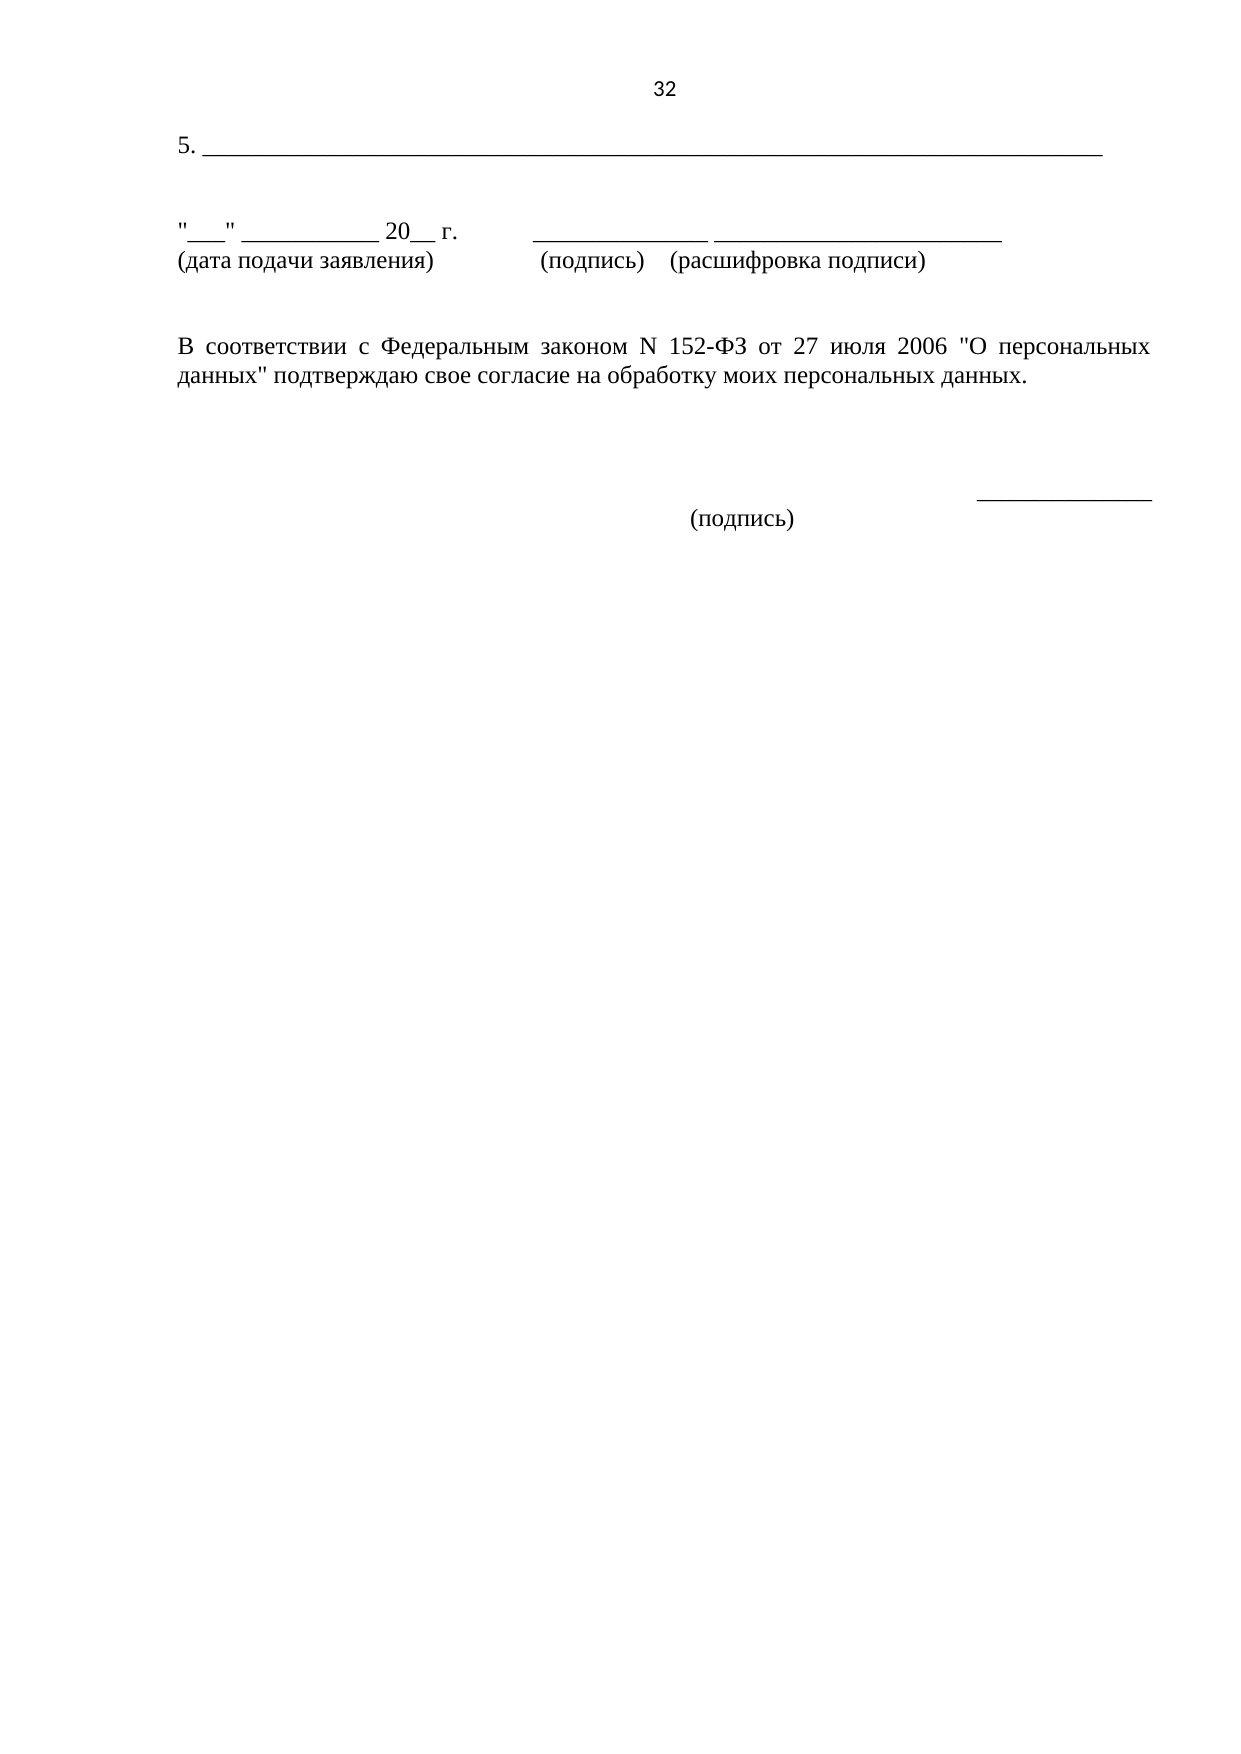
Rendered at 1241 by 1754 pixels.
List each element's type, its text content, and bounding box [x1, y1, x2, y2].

text "___" ___________ 20__ г. ______________ _______________________ [177, 216, 1152, 245]
text ______________ [177, 475, 1152, 503]
text (дата подачи заявления) (подпись) (расшифровка подписи) [177, 245, 1152, 273]
text 5. ________________________________________________________________________ [177, 130, 1152, 158]
text В соответствии с Федеральным законом N 152-ФЗ от 27 июля 2006 "О персональных данных" подтверждаю свое согласие на обработку моих персональных данных. [177, 331, 1152, 388]
text (подпись) [177, 503, 1152, 532]
